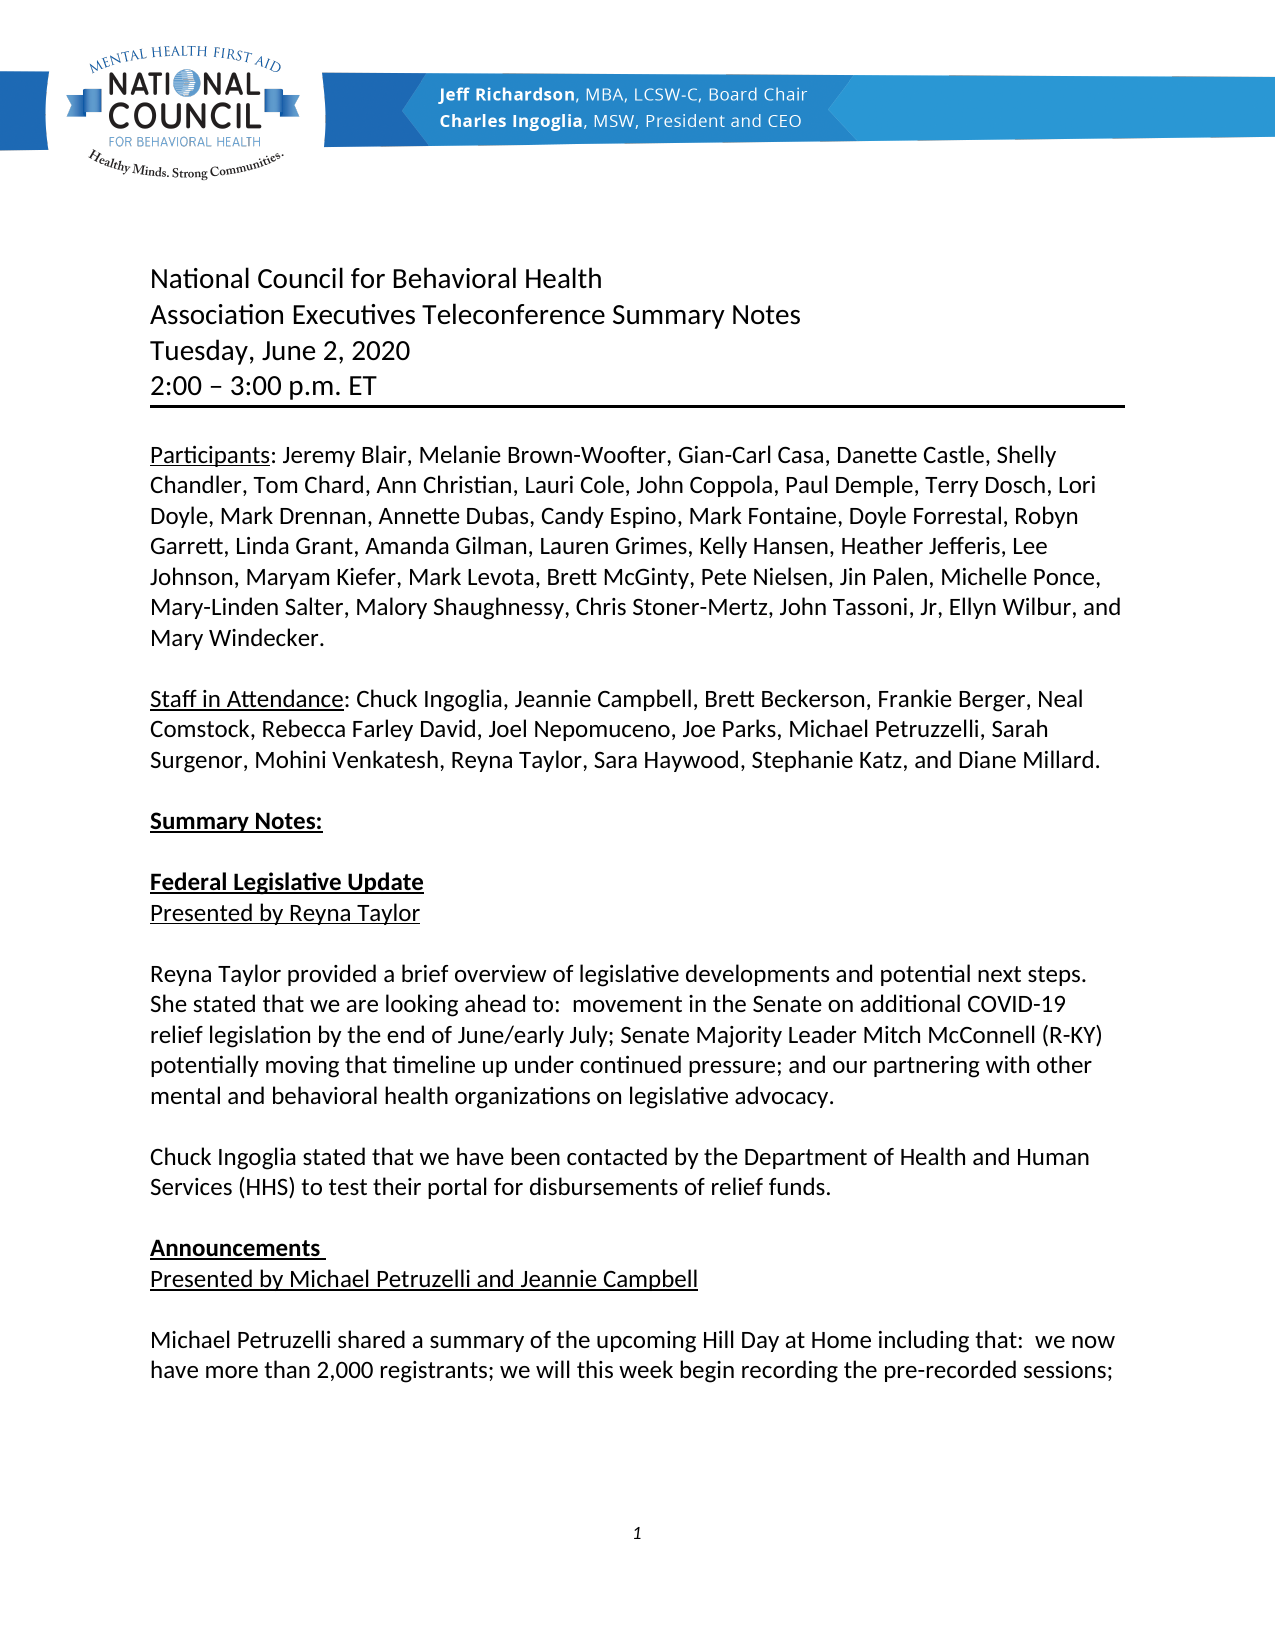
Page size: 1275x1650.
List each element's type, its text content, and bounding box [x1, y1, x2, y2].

text National Council for Behavioral Health [150, 261, 1125, 296]
text Staff in Attendance: Chuck Ingoglia, Jeannie Campbell, Brett Beckerson, Frankie Berger, Neal Comstock, Rebecca Farley David, Joel Nepomuceno, Joe Parks, Michael Petruzzelli, Sarah Surgenor, Mohini Venkatesh, Reyna Taylor, Sara Haywood, Stephanie Katz, and Diane Millard. [150, 683, 1125, 774]
text Participants: Jeremy Blair, Melanie Brown-Woofter, Gian-Carl Casa, Danette Castle, Shelly Chandler, Tom Chard, Ann Christian, Lauri Cole, John Coppola, Paul Demple, Terry Dosch, Lori Doyle, Mark Drennan, Annette Dubas, Candy Espino, Mark Fontaine, Doyle Forrestal, Robyn Garrett, Linda Grant, Amanda Gilman, Lauren Grimes, Kelly Hansen, Heather Jefferis, Lee Johnson, Maryam Kiefer, Mark Levota, Brett McGinty, Pete Nielsen, Jin Palen, Michelle Ponce, Mary-Linden Salter, Malory Shaughnessy, Chris Stoner-Mertz, John Tassoni, Jr, Ellyn Wilbur, and Mary Windecker. [150, 439, 1125, 652]
text Announcements [150, 1232, 1125, 1263]
text Federal Legislative Update [150, 866, 1125, 897]
text Tuesday, June 2, 2020 [150, 332, 1125, 367]
text Presented by Reyna Taylor [150, 897, 1125, 927]
text Association Executives Teleconference Summary Notes [150, 296, 1125, 332]
text Reyna Taylor provided a brief overview of legislative developments and potential next steps. She stated that we are looking ahead to: movement in the Senate on additional COVID-19 relief legislation by the end of June/early July; Senate Majority Leader Mitch McConnell (R-KY) potentially moving that timeline up under continued pressure; and our partnering with other mental and behavioral health organizations on legislative advocacy. [150, 958, 1125, 1110]
text Chuck Ingoglia stated that we have been contacted by the Department of Health and Human Services (HHS) to test their portal for disbursements of relief funds. [150, 1141, 1125, 1202]
text Summary Notes: [150, 805, 1125, 836]
text 2:00 – 3:00 p.m. ET [150, 367, 1125, 405]
text Presented by Michael Petruzelli and Jeannie Campbell [150, 1263, 1125, 1293]
picture [0, 18, 1275, 207]
